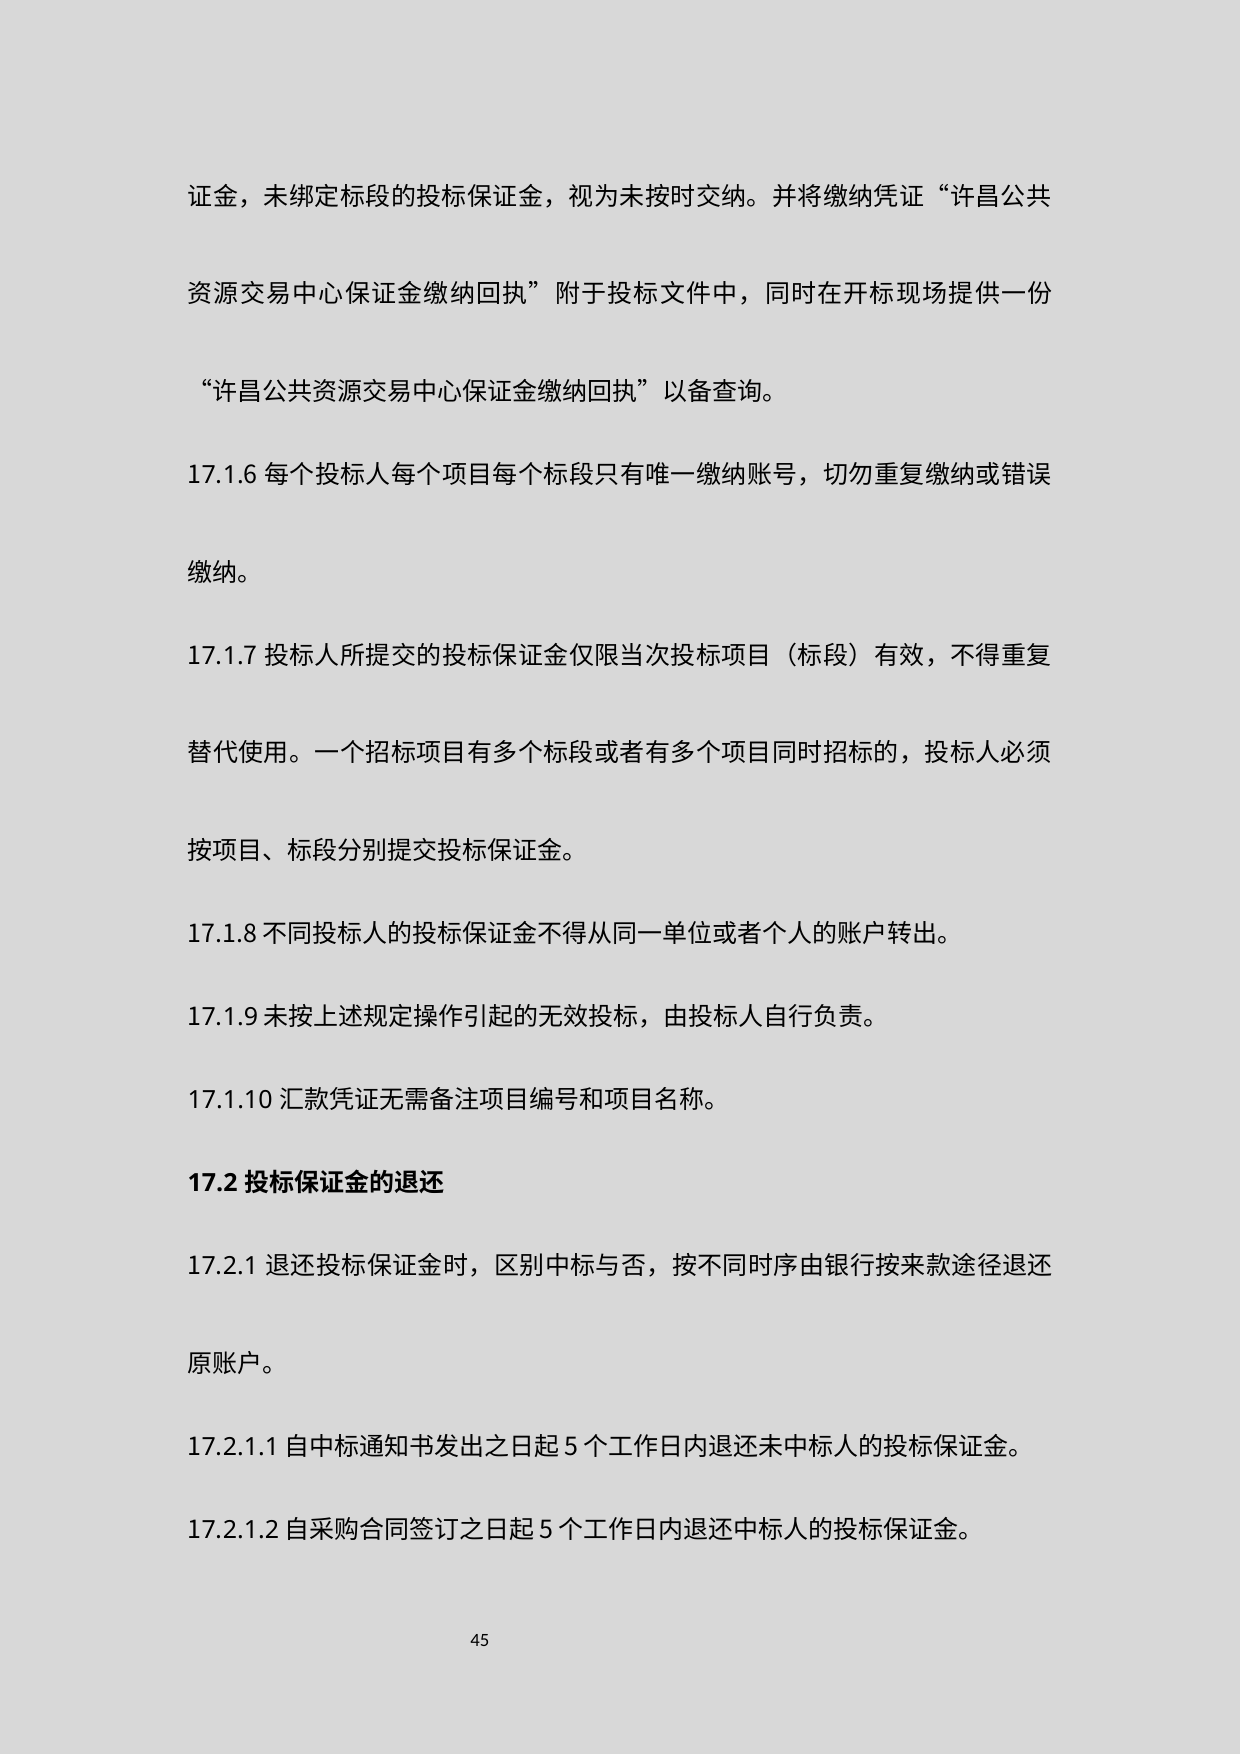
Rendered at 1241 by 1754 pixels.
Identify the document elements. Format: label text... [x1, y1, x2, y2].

text 17.2.1 退还投标保证金时，区别中标与否，按不同时序由银行按来款途径退还原账户。 [187, 1231, 1053, 1394]
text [187, 162, 1053, 422]
text 17.2.1.1 自中标通知书发出之日起5个工作日内退还未中标人的投标保证金。 [187, 1412, 1053, 1477]
text 17.1.9 未按上述规定操作引起的无效投标，由投标人自行负责。 [187, 982, 1053, 1047]
text 17.2.1.2 自采购合同签订之日起5个工作日内退还中标人的投标保证金。 [187, 1495, 1053, 1560]
text 17.1.7 投标人所提交的投标保证金仅限当次投标项目（标段）有效，不得重复替代使用。一个招标项目有多个标段或者有多个项目同时招标的，投标人必须按项目、标段分别提交投标保证金。 [187, 621, 1053, 881]
text 17.1.6 每个投标人每个项目每个标段只有唯一缴纳账号，切勿重复缴纳或错误缴纳。 [187, 440, 1053, 603]
text 17.1.10 汇款凭证无需备注项目编号和项目名称。 [187, 1065, 1053, 1130]
text 17.1.8 不同投标人的投标保证金不得从同一单位或者个人的账户转出。 [187, 899, 1053, 964]
text 17.2 投标保证金的退还 [187, 1148, 1053, 1213]
